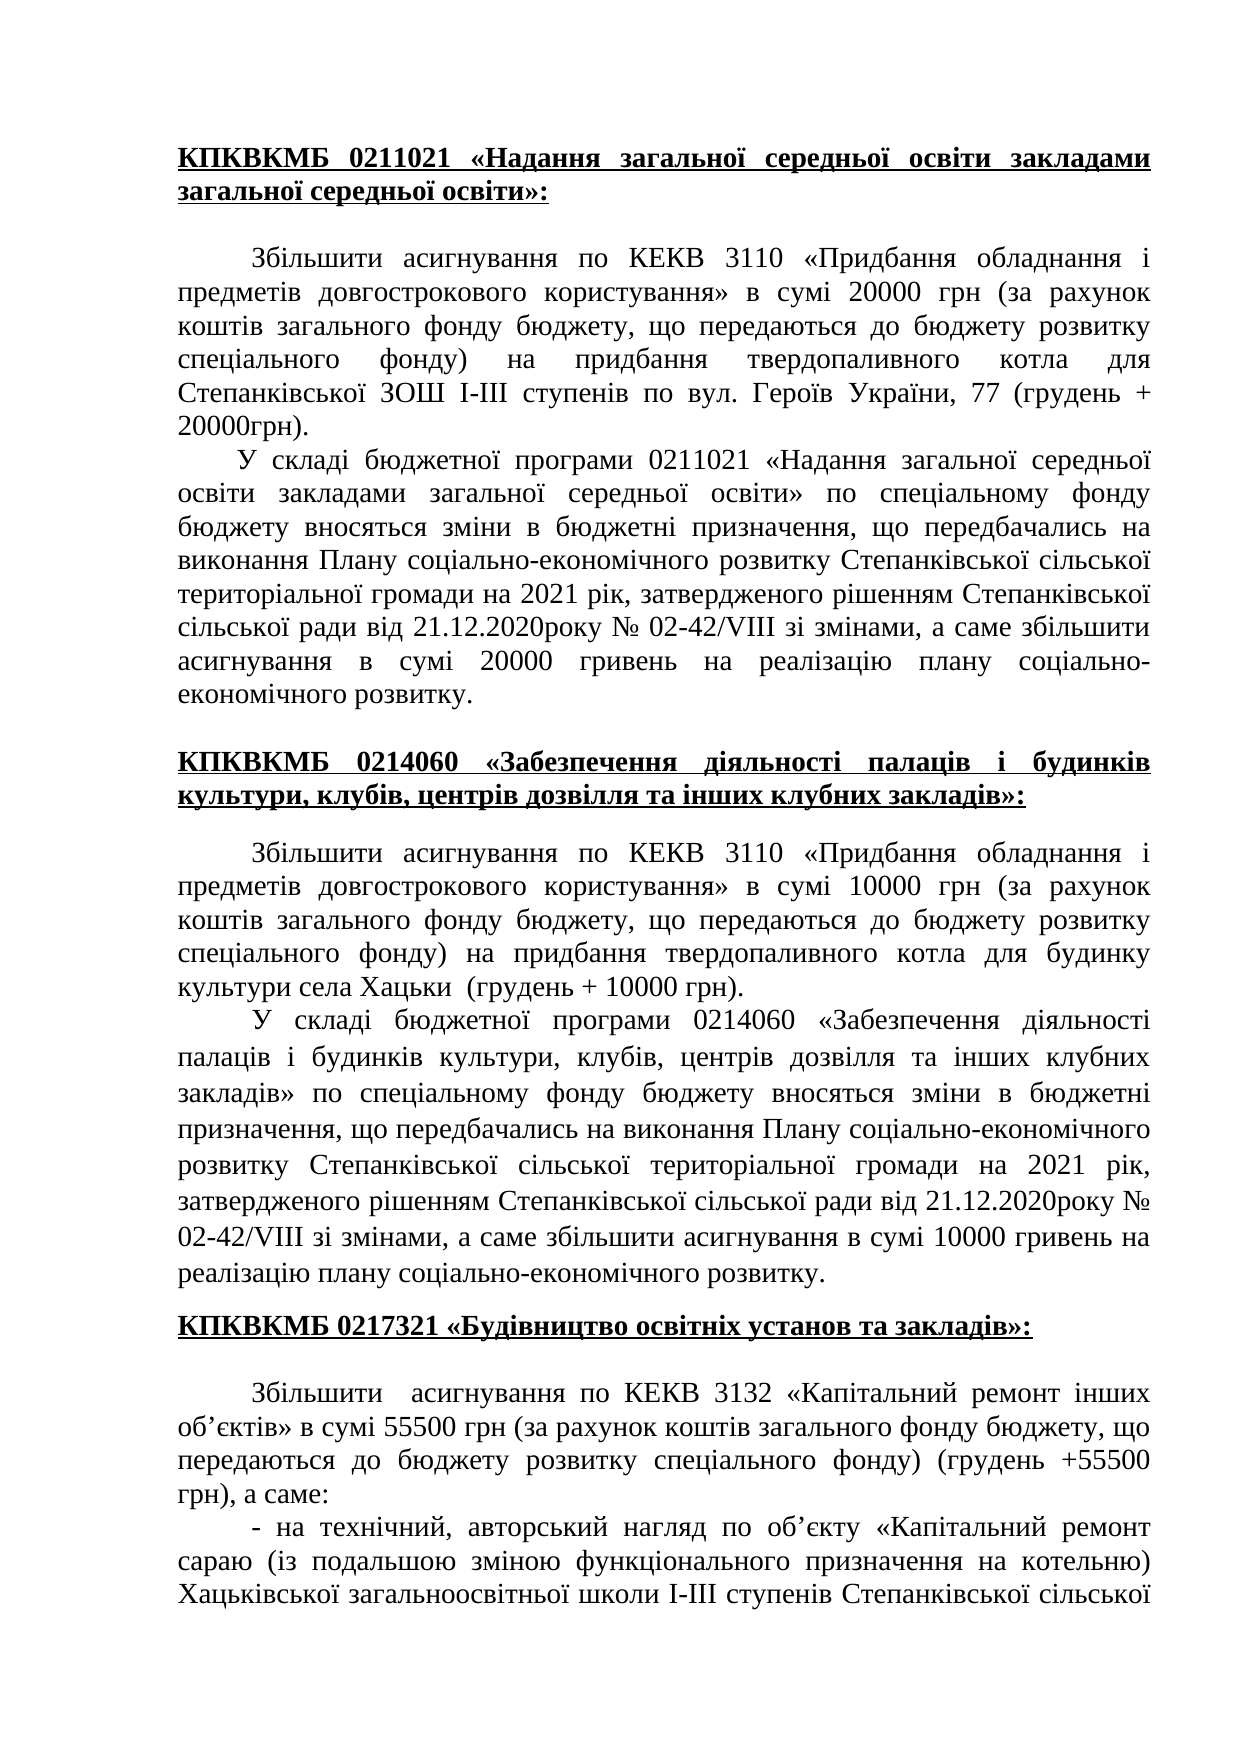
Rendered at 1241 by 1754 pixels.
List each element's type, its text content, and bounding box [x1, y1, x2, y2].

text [177, 1509, 1152, 1610]
text КПКВКМБ 0217321 «Будівництво освітніх установ та закладів»: [177, 1308, 1152, 1342]
text КПКВКМБ 0211021 «Надання загальної середньої освіти закладами загальної середньої освіти»: [177, 140, 1152, 207]
text Збільшити асигнування по КЕКВ 3110 «Придбання обладнання і предметів довгострокового користування» в сумі 10000 грн (за рахунок коштів загального фонду бюджету, що передаються до бюджету розвитку спеціального фонду) на придбання твердопаливного котла для будинку культури села Хацьки (грудень + 10000 грн). [177, 835, 1152, 1002]
text Збільшити асигнування по КЕКВ 3110 «Придбання обладнання і предметів довгострокового користування» в сумі 20000 грн (за рахунок коштів загального фонду бюджету, що передаються до бюджету розвитку спеціального фонду) на придбання твердопаливного котла для Степанківської ЗОШ І-ІІІ ступенів по вул. Героїв України, 77 (грудень + 20000грн). [177, 241, 1152, 442]
text Збільшити асигнування по КЕКВ 3132 «Капітальний ремонт інших об’єктів» в сумі 55500 грн (за рахунок коштів загального фонду бюджету, що передаються до бюджету розвитку спеціального фонду) (грудень +55500 грн), а саме: [177, 1375, 1152, 1509]
text У складі бюджетної програми 0214060 «Забезпечення діяльності палаців i будинків культури, клубів, центрів дозвілля та iнших клубних закладів» по спеціальному фонду бюджету вносяться зміни в бюджетні призначення, що передбачались на виконання Плану соціально-економічного розвитку Степанківської сільської територіальної громади на 2021 рік, затвердженого рішенням Степанківської сільської ради від 21.12.2020року № 02-42/VІІІ зі змінами, а саме збільшити асигнування в сумі 10000 гривень на реалізацію плану соціально-економічного розвитку. [177, 1002, 1152, 1289]
text КПКВКМБ 0214060 «Забезпечення діяльності палаців i будинків культури, клубів, центрів дозвілля та iнших клубних закладів»: [177, 744, 1152, 811]
text У складі бюджетної програми 0211021 «Надання загальної середньої освіти закладами загальної середньої освіти» по спеціальному фонду бюджету вносяться зміни в бюджетні призначення, що передбачались на виконання Плану соціально-економічного розвитку Степанківської сільської територіальної громади на 2021 рік, затвердженого рішенням Степанківської сільської ради від 21.12.2020року № 02-42/VІІІ зі змінами, а саме збільшити асигнування в сумі 20000 гривень на реалізацію плану соціально-економічного розвитку. [177, 442, 1152, 710]
